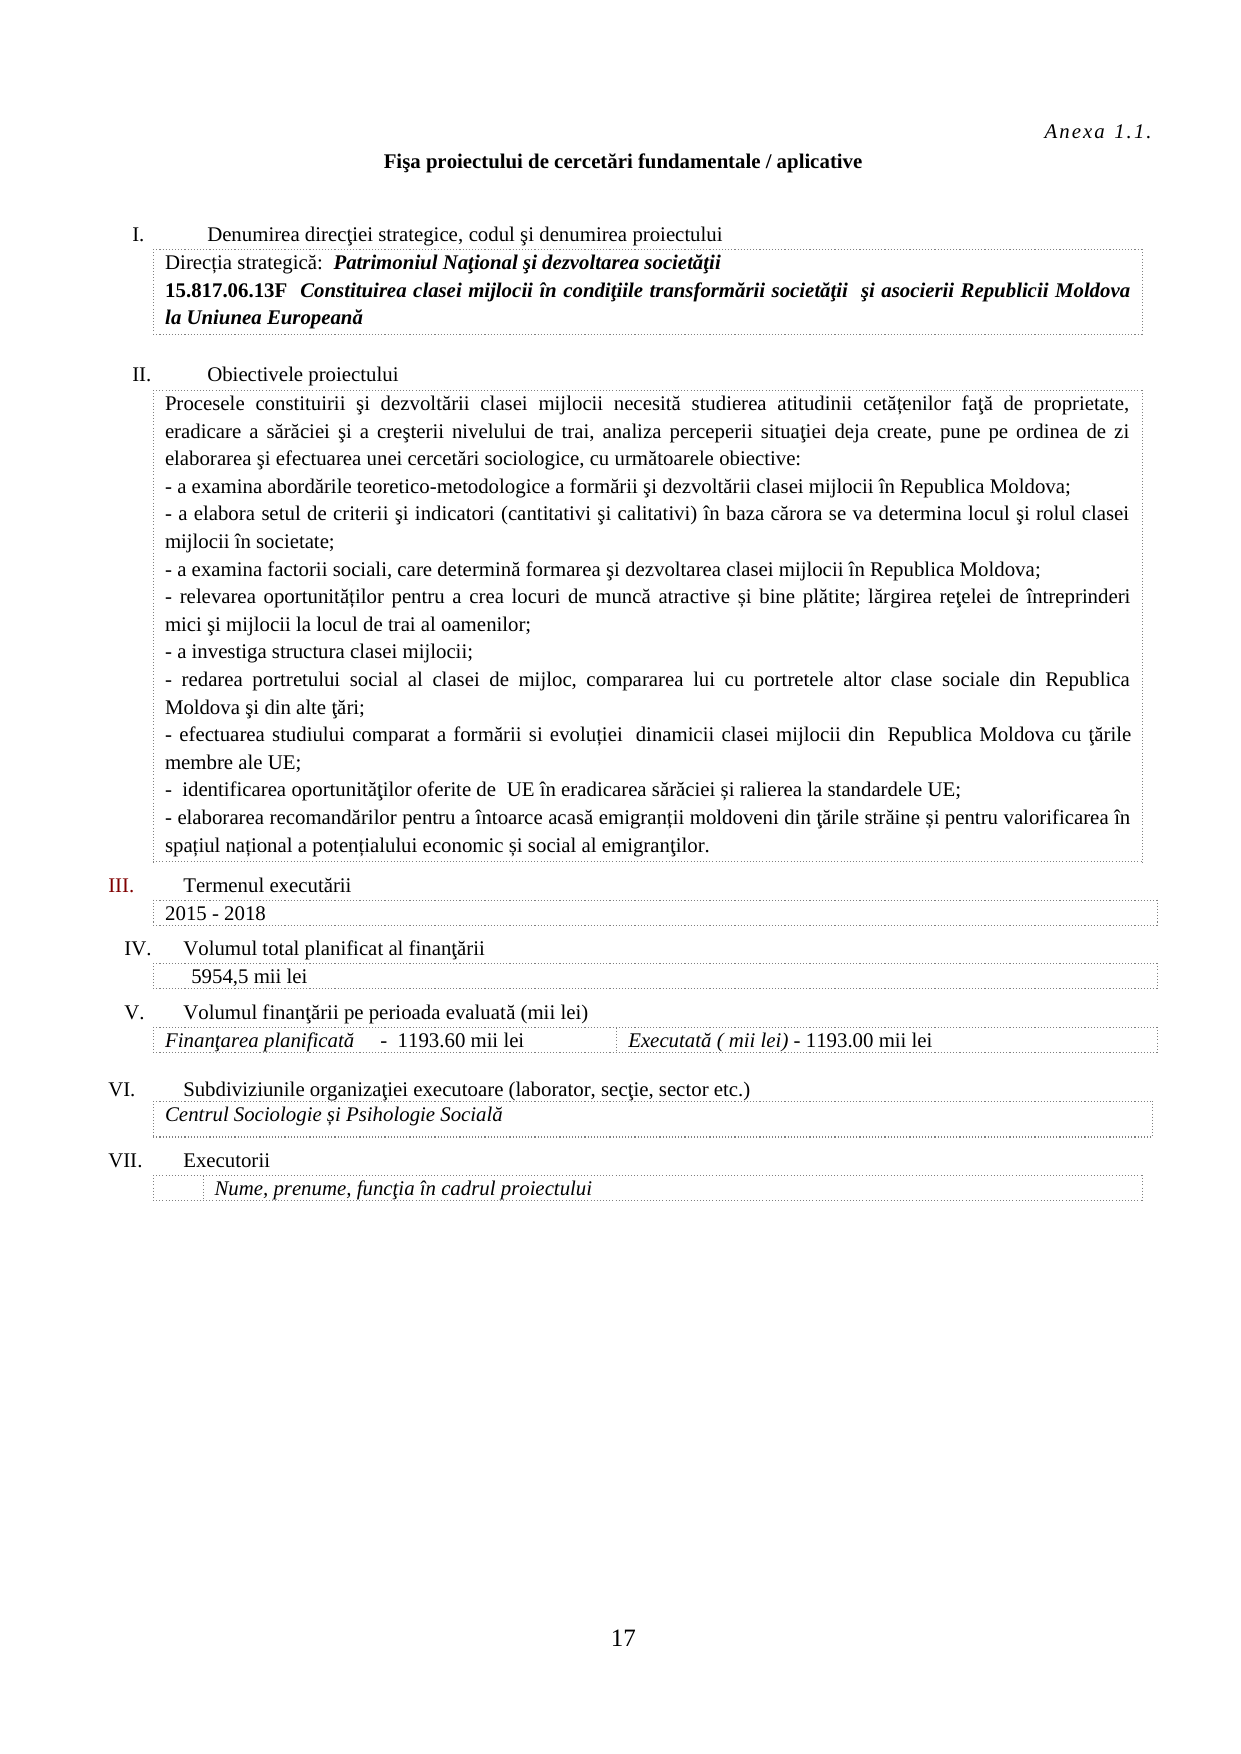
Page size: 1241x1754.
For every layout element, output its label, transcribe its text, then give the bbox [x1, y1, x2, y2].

table_header 5954,5 mii lei [154, 963, 1158, 988]
table_header Finanţarea planificată - 1193.60 mii lei [154, 1027, 617, 1052]
list Executorii [108, 1137, 1152, 1175]
subtitle Anexa 1.1. [94, 119, 1152, 143]
list Obiectivele proiectului [132, 362, 1152, 386]
list Termenul executării [108, 862, 1152, 899]
list Volumul finanţării pe perioada evaluată (mii lei) [124, 989, 1152, 1027]
table_header Executată ( mii lei) - 1193.00 mii lei [617, 1027, 1158, 1052]
text Fişa proiectului de cercetări fundamentale / aplicative [94, 149, 1152, 173]
list Volumul total planificat al finanţării [124, 926, 1152, 963]
table_header Nume, prenume, funcţia în cadrul proiectului [203, 1175, 1143, 1200]
table_header Centrul Sociologie și Psihologie Socială [154, 1101, 1152, 1136]
table_header [154, 1175, 203, 1200]
table_header Direcția strategică: Patrimoniul Naţional şi dezvoltarea societăţii 15.817.06.13F Constituirea clasei mijlocii în condiţiile transformării societăţii şi asocierii Republicii Moldova la Uniunea Europeană [154, 249, 1143, 334]
table_header Procesele constituirii şi dezvoltării clasei mijlocii necesită studierea atitudinii cetățenilor faţă de proprietate, eradicare a sărăciei şi a creşterii nivelului de trai, analiza perceperii situaţiei deja create, pune pe ordinea de zi elaborarea şi efectuarea unei cercetări sociologice, cu următoarele obiective: - a examina abordările teoretico-metodologice a formării şi dezvoltării clasei mijlocii în Republica Moldova; - a elabora setul de criterii şi indicatori (cantitativi şi calitativi) în baza cărora se va determina locul şi rolul clasei mijlocii în societate; - a examina factorii sociali, care determină formarea şi dezvoltarea clasei mijlocii în Republica Moldova; - relevarea oportunităților pentru a crea locuri de muncă atractive și bine plătite; lărgirea reţelei de întreprinderi mici şi mijlocii la locul de trai al oamenilor; - a investiga structura clasei mijlocii; - redarea portretului social al clasei de mijloc, compararea lui cu portretele altor clase sociale din Republica Moldova şi din alte ţări; - efectuarea studiului comparat a formării si evoluției dinamicii clasei mijlocii din Republica Moldova cu ţările membre ale UE; - identificarea oportunităţilor oferite de UE în eradicarea sărăciei și ralierea la standardele UE; - elaborarea recomandărilor pentru a întoarce acasă emigranții moldoveni din ţările străine și pentru valorificarea în spațiul național a potențialului economic și social al emigranţilor. [154, 390, 1143, 861]
table_header 2015 - 2018 [154, 900, 1158, 924]
list Denumirea direcţiei strategice, codul şi denumirea proiectului [132, 221, 1152, 246]
list Subdiviziunile organizaţiei executoare (laborator, secţie, sector etc.) [108, 1077, 1152, 1101]
